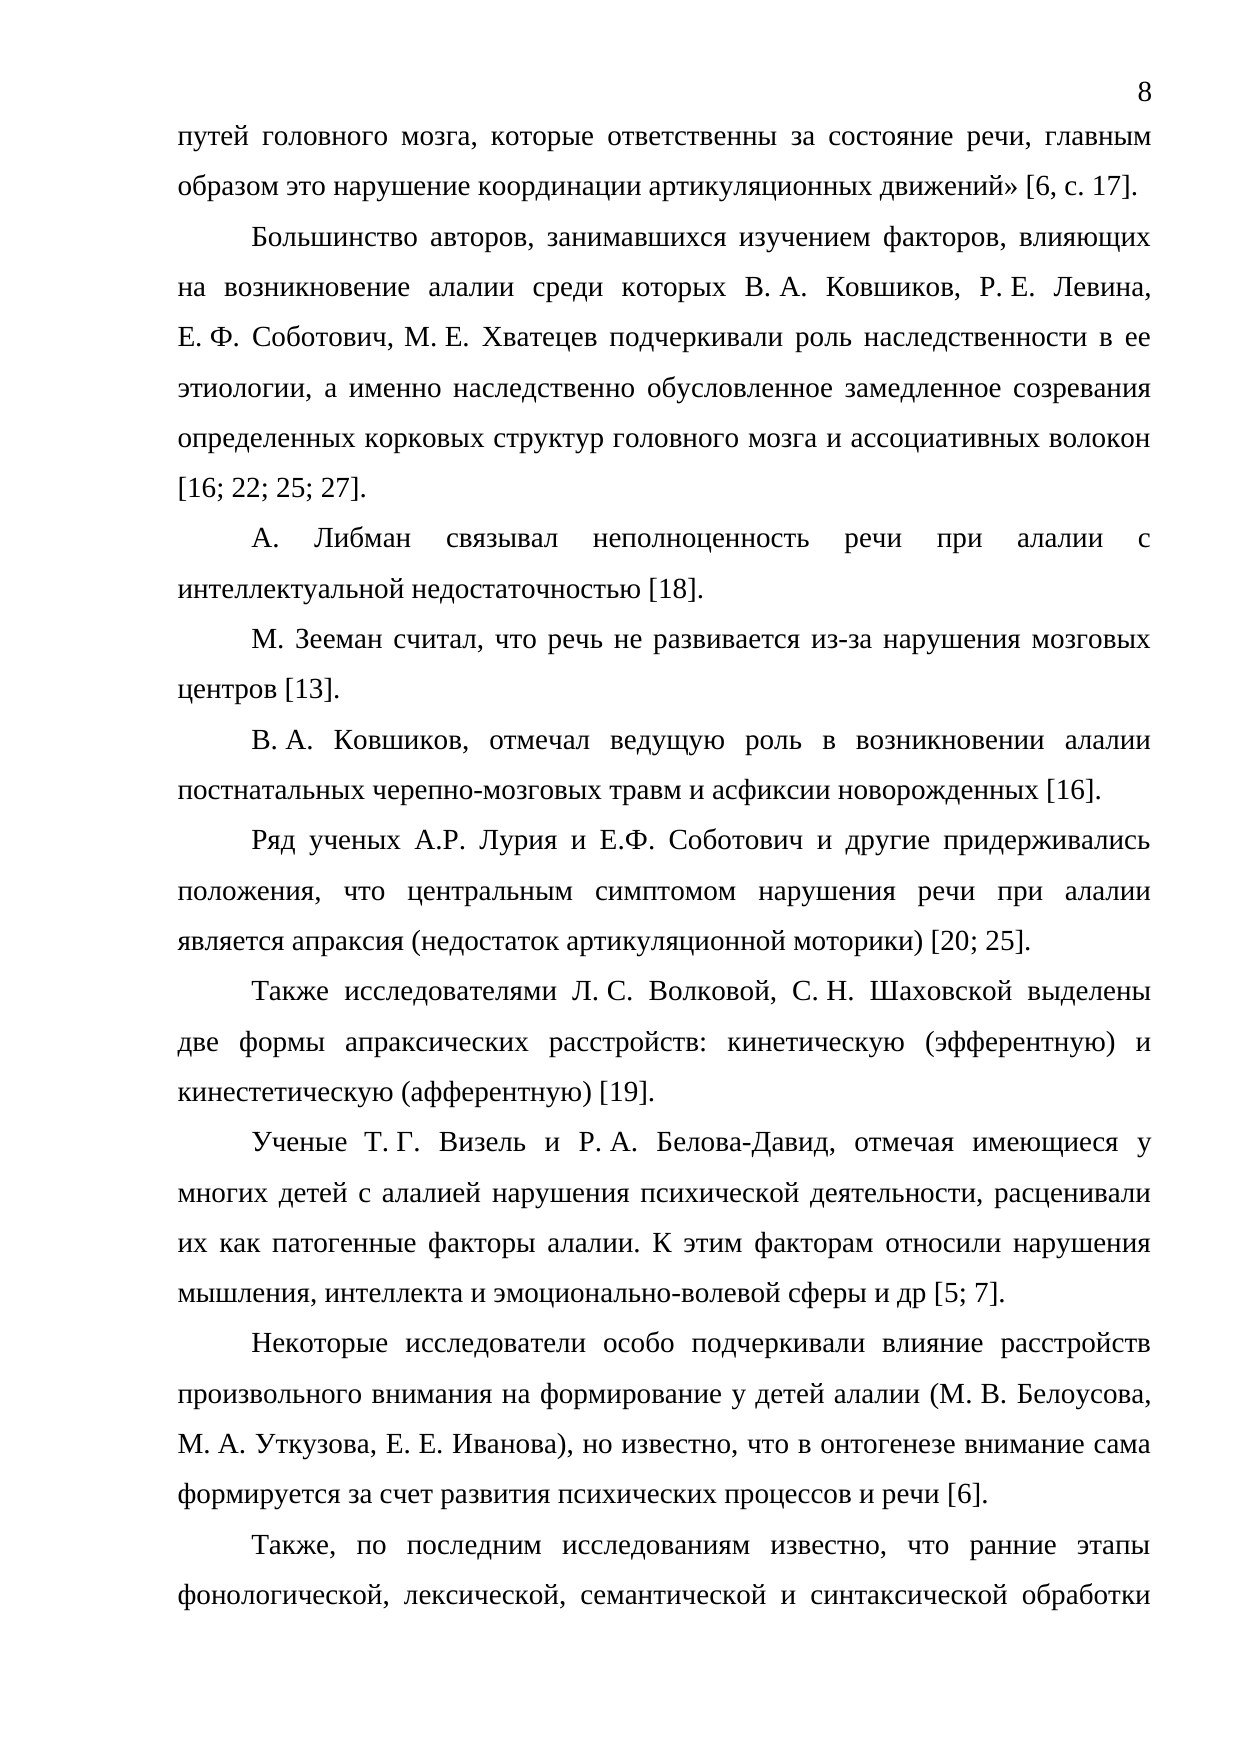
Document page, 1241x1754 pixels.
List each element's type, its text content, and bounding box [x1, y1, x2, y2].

text Ряд ученых А.Р. Лурия и Е.Ф. Соботович и другие придерживались положения, что центральным симптомом нарушения речи при алалии является апраксия (недостаток артикуляционной моторики) [20; 25]. [177, 822, 1152, 957]
text А. Либман связывал неполноценность речи при алалии с интеллектуальной недостаточностью [18]. [177, 521, 1152, 604]
text Также исследователями Л. С. Волковой, С. Н. Шаховской выделены две формы апраксических расстройств: кинетическую (эфферентную) и кинестетическую (афферентную) [19]. [177, 973, 1152, 1108]
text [177, 118, 1152, 202]
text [177, 1527, 1152, 1611]
text Большинство авторов, занимавшихся изучением факторов, влияющих на возникновение алалии среди которых В. А. Ковшиков, Р. Е. Левина, Е. Ф. Соботович, М. Е. Хватецев подчеркивали роль наследственности в ее этиологии, а именно наследственно обусловленное замедленное созревания определенных корковых структур головного мозга и ассоциативных волокон [16; 22; 25; 27]. [177, 219, 1152, 504]
text Некоторые исследователи особо подчеркивали влияние расстройств произвольного внимания на формирование у детей алалии (М. В. Белоусова, М. А. Уткузова, Е. Е. Иванова), но известно, что в онтогенезе внимание сама формируется за счет развития психических процессов и речи [6]. [177, 1326, 1152, 1510]
text М. Зееман считал, что речь не развивается из-за нарушения мозговых центров [13]. [177, 621, 1152, 705]
text В. А. Ковшиков, отмечал ведущую роль в возникновении алалии постнатальных черепно-мозговых травм и асфиксии новорожденных [16]. [177, 722, 1152, 806]
text Ученые Т. Г. Визель и Р. А. Белова-Давид, отмечая имеющиеся у многих детей с алалией нарушения психической деятельности, расценивали их как патогенные факторы алалии. К этим факторам относили нарушения мышления, интеллекта и эмоционально-волевой сферы и др [5; 7]. [177, 1124, 1152, 1309]
